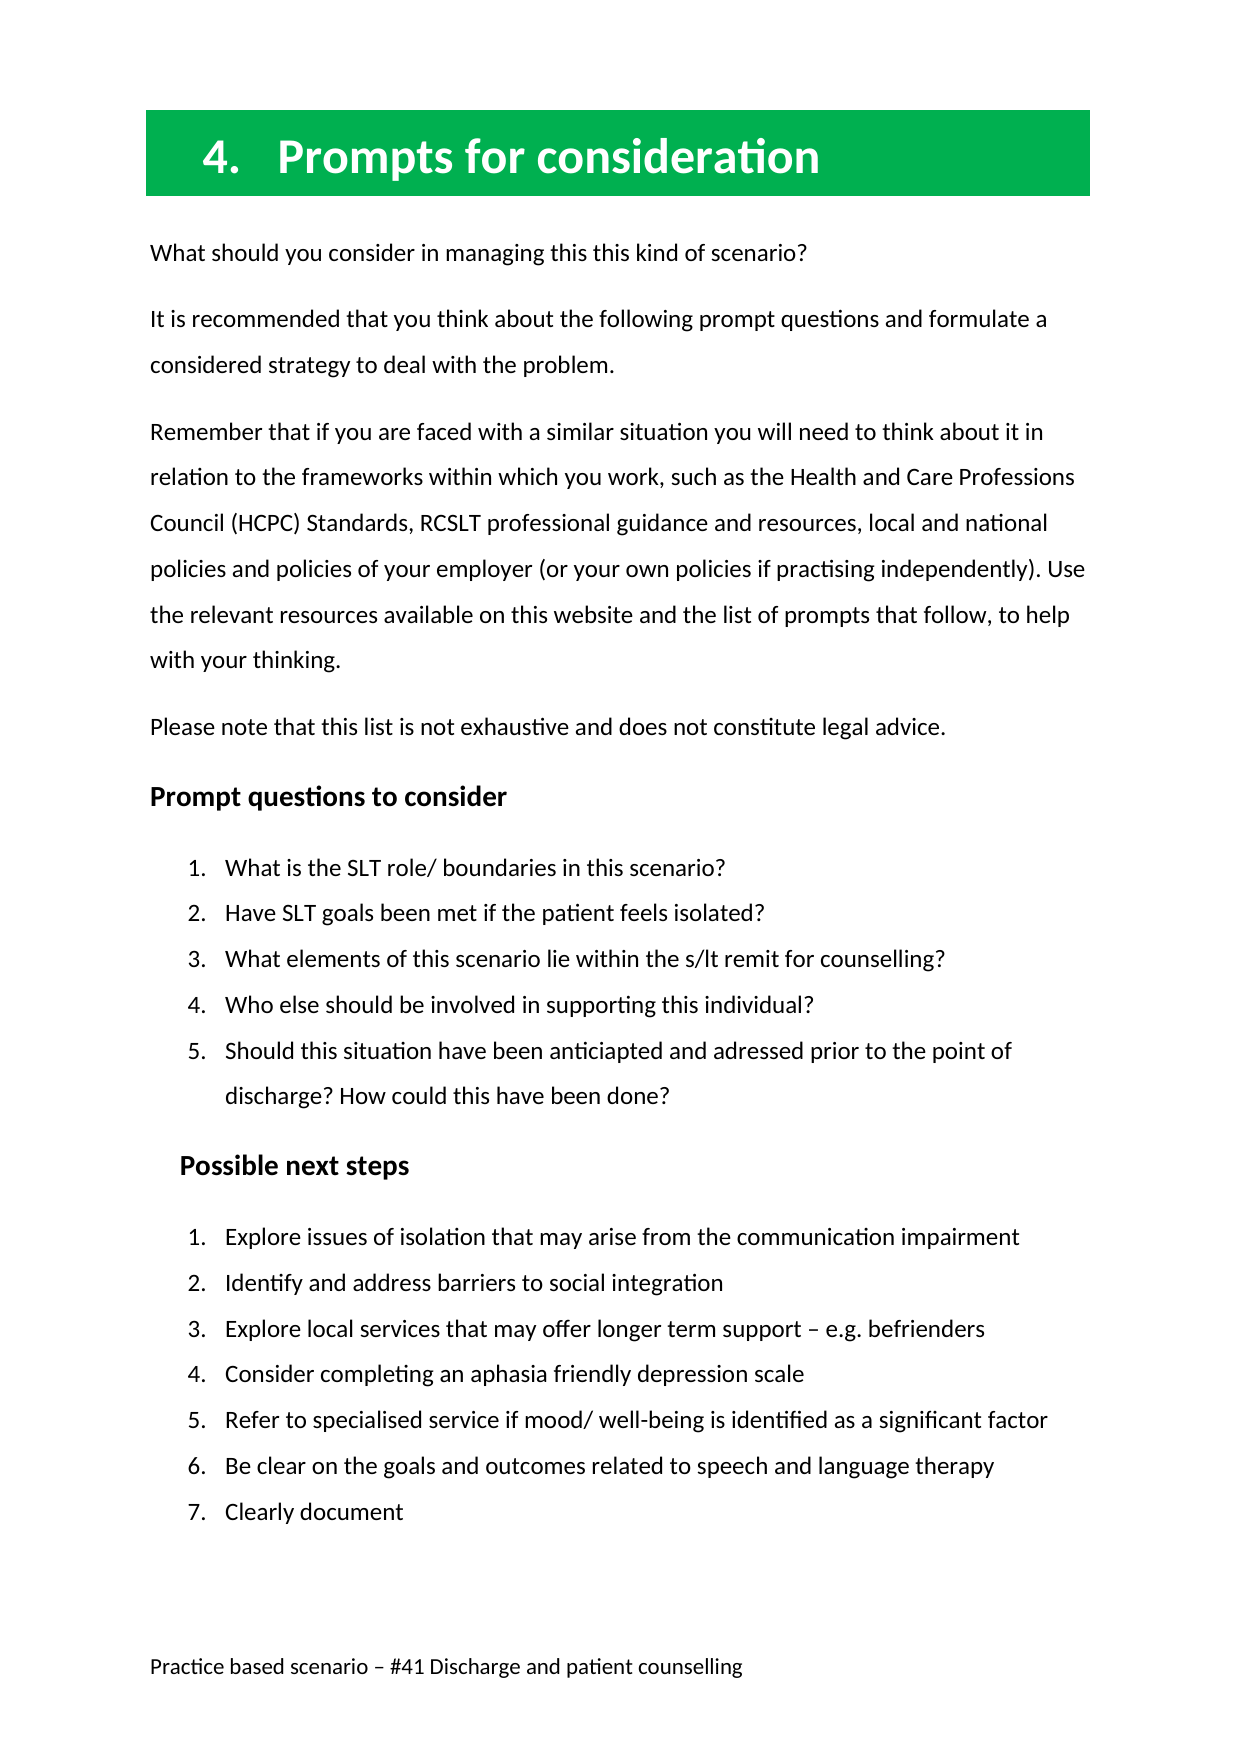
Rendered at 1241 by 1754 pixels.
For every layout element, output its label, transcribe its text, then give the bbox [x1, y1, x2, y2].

list Who else should be involved in supporting this individual? [187, 989, 1090, 1019]
text Please note that this list is not exhaustive and does not constitute legal advice. [150, 711, 1090, 742]
text It is recommended that you think about the following prompt questions and formulate a considered strategy to deal with the problem. [150, 303, 1090, 380]
list Clearly document [187, 1496, 1090, 1526]
list Explore issues of isolation that may arise from the communication impairment [187, 1221, 1090, 1252]
text Possible next steps [179, 1147, 1090, 1183]
text Prompt questions to consider [150, 778, 1090, 813]
list Be clear on the goals and outcomes related to speech and language therapy [187, 1450, 1090, 1481]
list What elements of this scenario lie within the s/lt remit for counselling? [187, 943, 1090, 974]
list Identify and address barriers to social integration [187, 1267, 1090, 1298]
text What should you consider in managing this this kind of scenario? [150, 237, 1090, 267]
list What is the SLT role/ boundaries in this scenario? [187, 852, 1090, 882]
text Remember that if you are faced with a similar situation you will need to think about it in relation to the frameworks within which you work, such as the Health and Care Professions Council (HCPC) Standards, RCSLT professional guidance and resources, local and national policies and policies of your employer (or your own policies if practising independently). Use the relevant resources available on this website and the list of prompts that follow, to help with your thinking. [150, 416, 1090, 675]
list Refer to specialised service if mood/ well-being is identified as a significant factor [187, 1404, 1090, 1435]
list Have SLT goals been met if the patient feels isolated? [187, 898, 1090, 928]
list Explore local services that may offer longer term support – e.g. befrienders [187, 1313, 1090, 1343]
list Should this situation have been anticiapted and adressed prior to the point of discharge? How could this have been done? [187, 1035, 1090, 1111]
list Consider completing an aphasia friendly depression scale [187, 1358, 1090, 1389]
